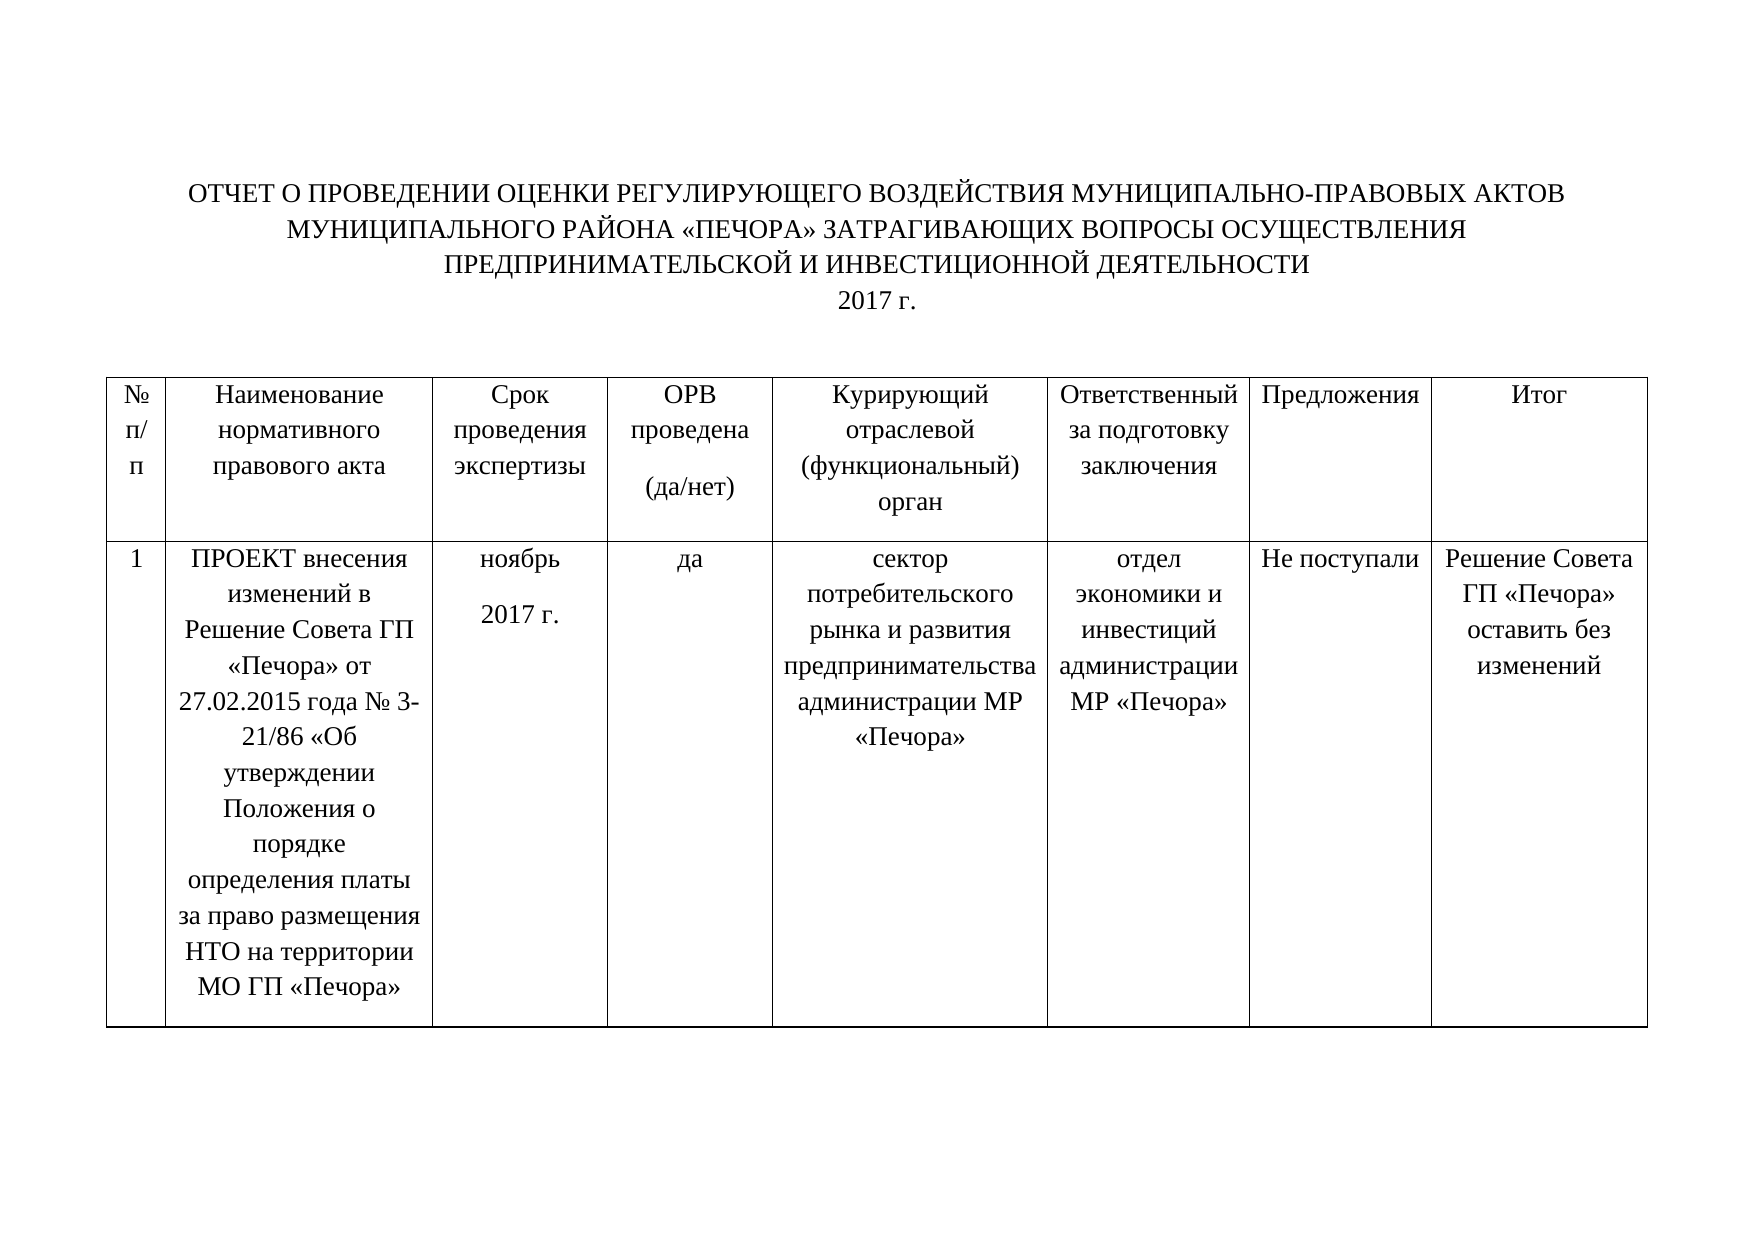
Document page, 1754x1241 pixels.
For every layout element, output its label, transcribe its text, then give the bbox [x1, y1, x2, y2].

text ОТЧЕТ О ПРОВЕДЕНИИ ОЦЕНКИ РЕГУЛИРУЮЩЕГО ВОЗДЕЙСТВИЯ МУНИЦИПАЛЬНО-ПРАВОВЫХ АКТОВ МУНИЦИПАЛЬНОГО РАЙОНА «ПЕЧОРА» ЗАТРАГИВАЮЩИХ ВОПРОСЫ ОСУЩЕСТВЛЕНИЯ ПРЕДПРИНИМАТЕЛЬСКОЙ И ИНВЕСТИЦИОННОЙ ДЕЯТЕЛЬНОСТИ [118, 177, 1636, 280]
table_header Наименование нормативного правового акта [166, 378, 432, 541]
table_header Итог [1432, 378, 1647, 541]
table_header ОРВ проведена (да/нет) [608, 378, 772, 541]
table_cell ПРОЕКТ внесения изменений в Решение Совета ГП «Печора» от 27.02.2015 года № 3-21/86 «Об утверждении Положения о порядке определения платы за право размещения НТО на территории МО ГП «Печора» [166, 542, 432, 1026]
table_header Предложения [1250, 378, 1431, 541]
table_cell сектор потребительского рынка и развития предпринимательства администрации МР «Печора» [773, 542, 1047, 1026]
table_cell да [608, 542, 772, 1026]
table_header Курирующий отраслевой (функциональный) орган [773, 378, 1047, 541]
table_cell Не поступали [1250, 542, 1431, 1026]
table_header № п/п [107, 378, 165, 541]
table_header Ответственный за подготовку заключения [1048, 378, 1249, 541]
text 2017 г. [118, 284, 1636, 316]
table_header Срок проведения экспертизы [433, 378, 607, 541]
table_cell отдел экономики и инвестиций администрации МР «Печора» [1048, 542, 1249, 1026]
table_cell ноябрь 2017 г. [433, 542, 607, 1026]
table_cell 1 [107, 542, 165, 1026]
table_cell Решение Совета ГП «Печора» оставить без изменений [1432, 542, 1647, 1026]
